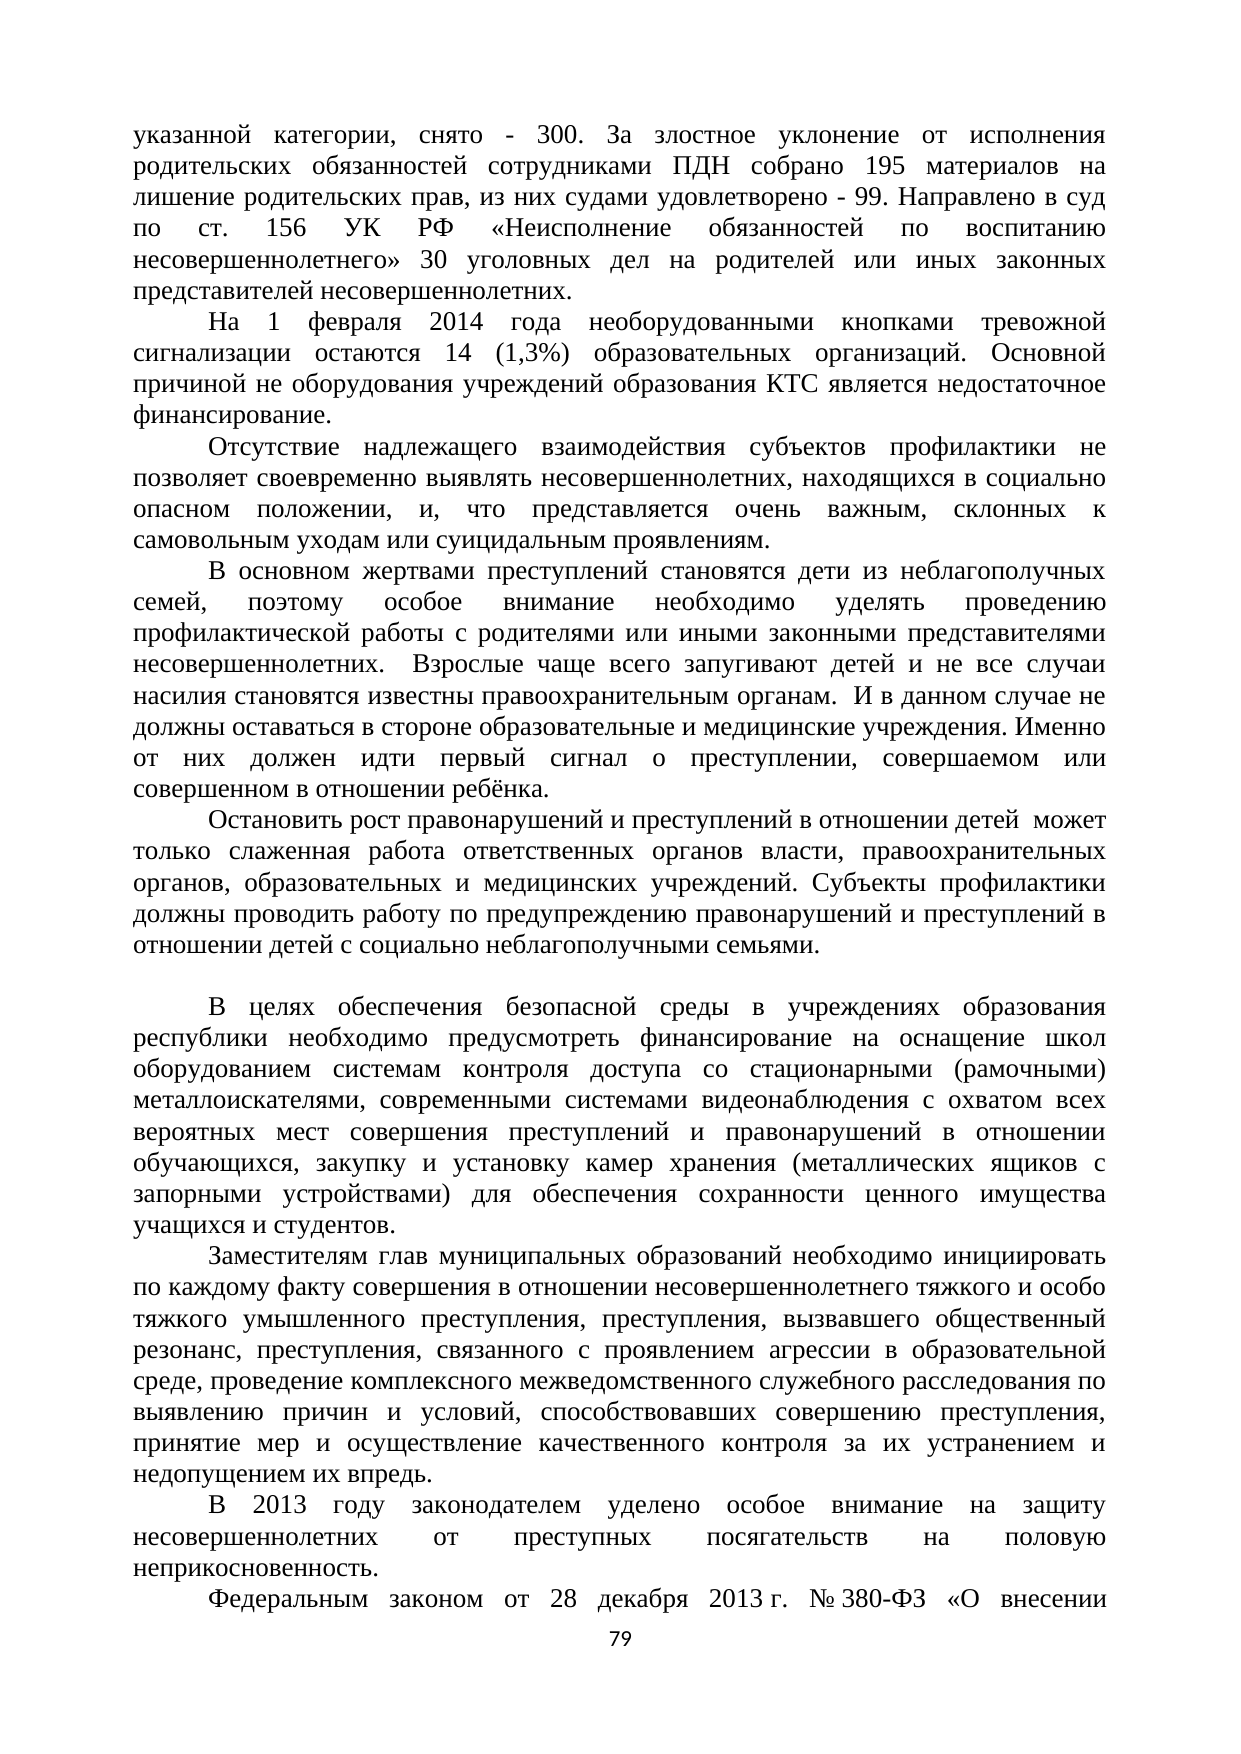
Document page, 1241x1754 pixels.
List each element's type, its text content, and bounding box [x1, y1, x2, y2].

text Заместителям глав муниципальных образований необходимо инициировать по каждому факту совершения в отношении несовершеннолетнего тяжкого и особо тяжкого умышленного преступления, преступления, вызвавшего общественный резонанс, преступления, связанного с проявлением агрессии в образовательной среде, проведение комплексного межведомственного служебного расследования по выявлению причин и условий, способствовавших совершению преступления, принятие мер и осуществление качественного контроля за их устранением и недопущением их впредь. [133, 1239, 1107, 1488]
text В 2013 году законодателем уделено особое внимание на защиту несовершеннолетних от преступных посягательств на половую неприкосновенность. [133, 1488, 1107, 1582]
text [133, 1582, 1107, 1613]
text В целях обеспечения безопасной среды в учреждениях образования республики необходимо предусмотреть финансирование на оснащение школ оборудованием системам контроля доступа со стационарными (рамочными) металлоискателями, современными системами видеонаблюдения с охватом всех вероятных мест совершения преступлений и правонарушений в отношении обучающихся, закупку и установку камер хранения (металлических ящиков с запорными устройствами) для обеспечения сохранности ценного имущества учащихся и студентов. [133, 990, 1107, 1239]
text На 1 февраля 2014 года необорудованными кнопками тревожной сигнализации остаются 14 (1,3%) образовательных организаций. Основной причиной не оборудования учреждений образования КТС является недостаточное финансирование. [133, 305, 1107, 429]
text Отсутствие надлежащего взаимодействия субъектов профилактики не позволяет своевременно выявлять несовершеннолетних, находящихся в социально опасном положении, и, что представляется очень важным, склонных к самовольным уходам или суицидальным проявлениям. [133, 429, 1107, 554]
text Остановить рост правонарушений и преступлений в отношении детей может только слаженная работа ответственных органов власти, правоохранительных органов, образовательных и медицинских учреждений. Субъекты профилактики должны проводить работу по предупреждению правонарушений и преступлений в отношении детей с социально неблагополучными семьями. [133, 803, 1107, 959]
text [133, 118, 1107, 305]
text В основном жертвами преступлений становятся дети из неблагополучных семей, поэтому особое внимание необходимо уделять проведению профилактической работы с родителями или иными законными представителями несовершеннолетних. Взрослые чаще всего запугивают детей и не все случаи насилия становятся известны правоохранительным органам. И в данном случае не должны оставаться в стороне образовательные и медицинские учреждения. Именно от них должен идти первый сигнал о преступлении, совершаемом или совершенном в отношении ребёнка. [133, 554, 1107, 803]
